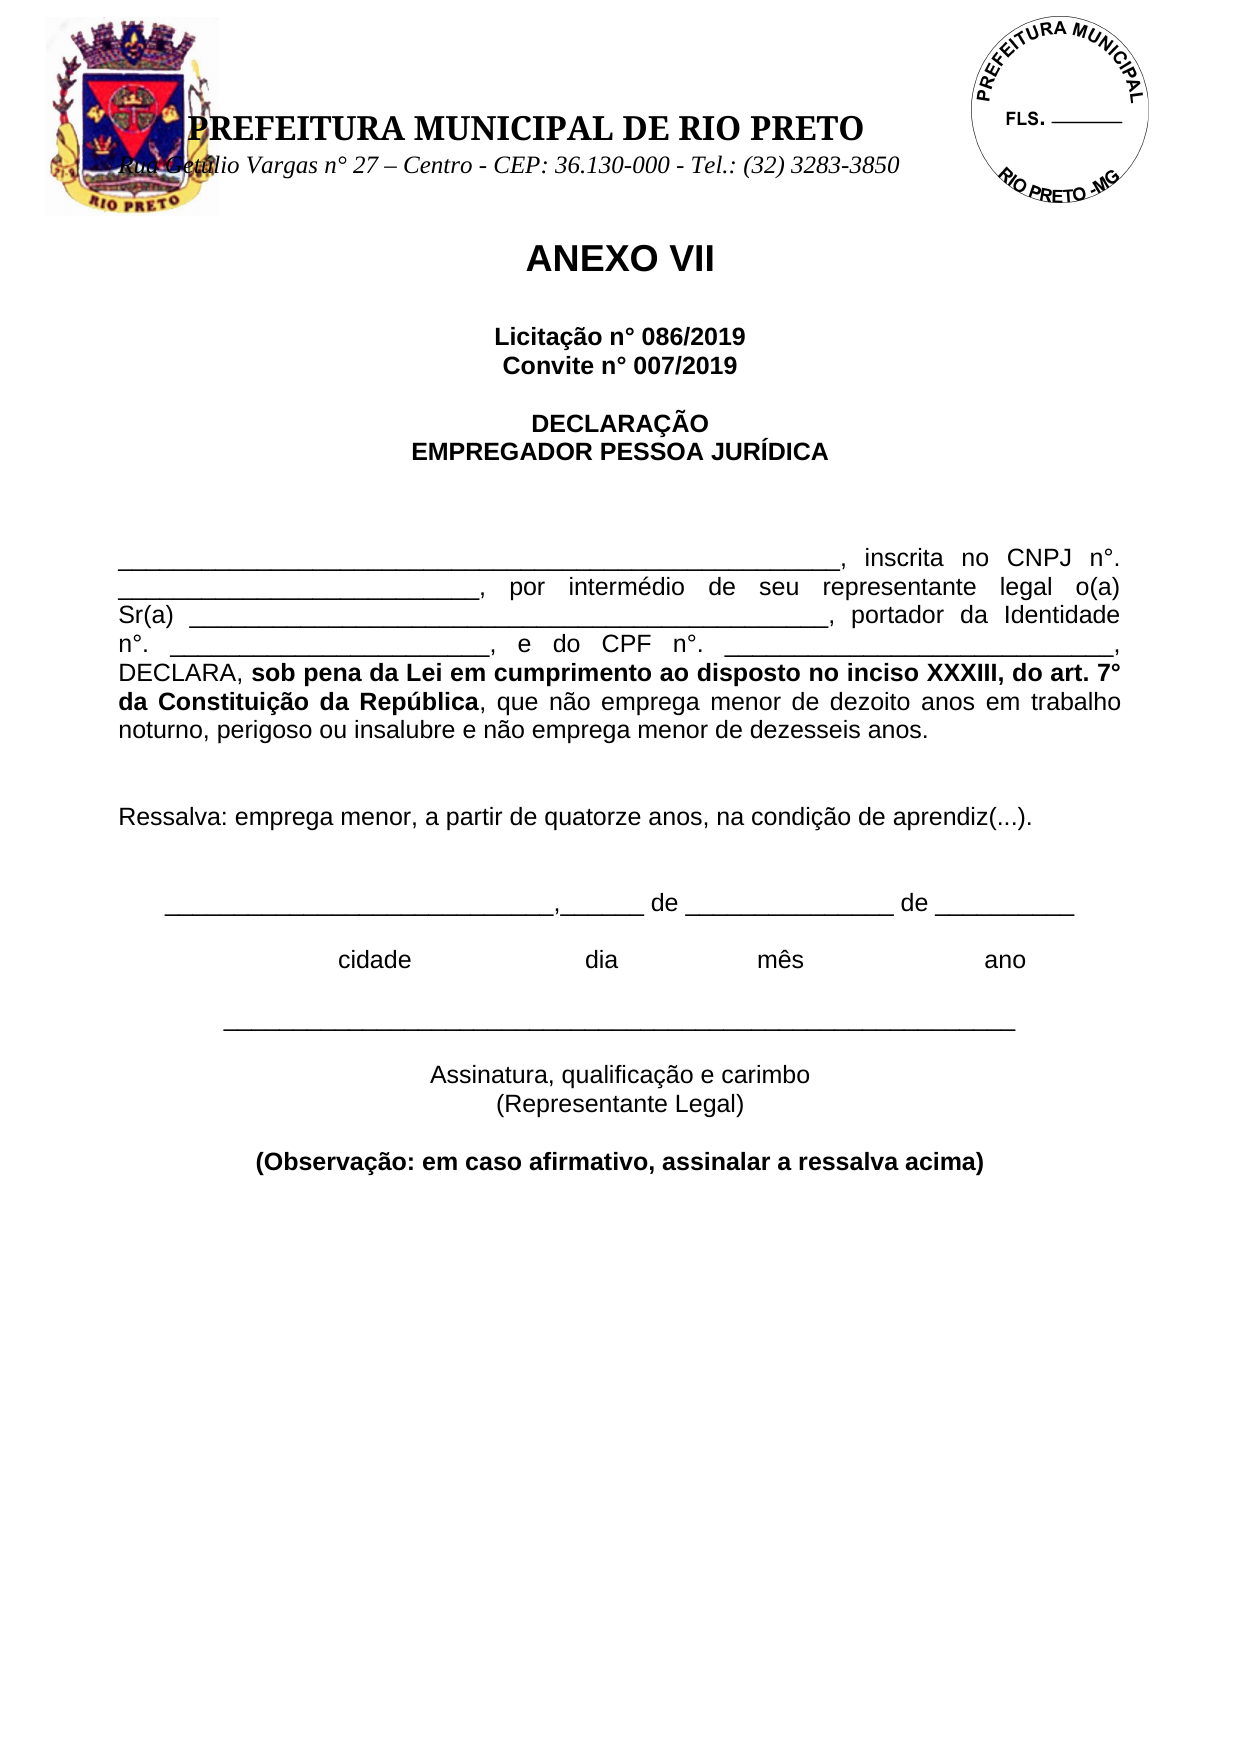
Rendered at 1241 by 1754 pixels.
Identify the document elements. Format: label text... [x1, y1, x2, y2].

text Ressalva: emprega menor, a partir de quatorze anos, na condição de aprendiz(...). [118, 802, 1122, 831]
text ____________________________,______ de _______________ de __________ [118, 888, 1122, 917]
text Convite n° 007/2019 [118, 351, 1122, 380]
text (Representante Legal) [118, 1089, 1122, 1118]
text ANEXO VII [118, 236, 1122, 279]
text DECLARAÇÃO [118, 409, 1122, 437]
text EMPREGADOR PESSOA JURÍDICA [118, 437, 1122, 466]
picture [971, 16, 1149, 203]
picture [45, 17, 219, 216]
text ____________________________________________________, inscrita no CNPJ n°. __________________________, por intermédio de seu representante legal o(a) Sr(a) ______________________________________________, portador da Identidade n°. _______________________, e do CPF n°. ____________________________, DECLARA, sob pena da Lei em cumprimento ao disposto no inciso XXXIII, do art. 7° da Constituição da República, que não emprega menor de dezoito anos em trabalho noturno, perigoso ou insalubre e não emprega menor de dezesseis anos. [118, 543, 1122, 744]
text Licitação n° 086/2019 [118, 322, 1122, 351]
text cidade dia mês ano [118, 946, 1122, 974]
text Assinatura, qualificação e carimbo [118, 1061, 1122, 1089]
text _________________________________________________________ [118, 1003, 1122, 1032]
text (Observação: em caso afirmativo, assinalar a ressalva acima) [118, 1147, 1122, 1176]
